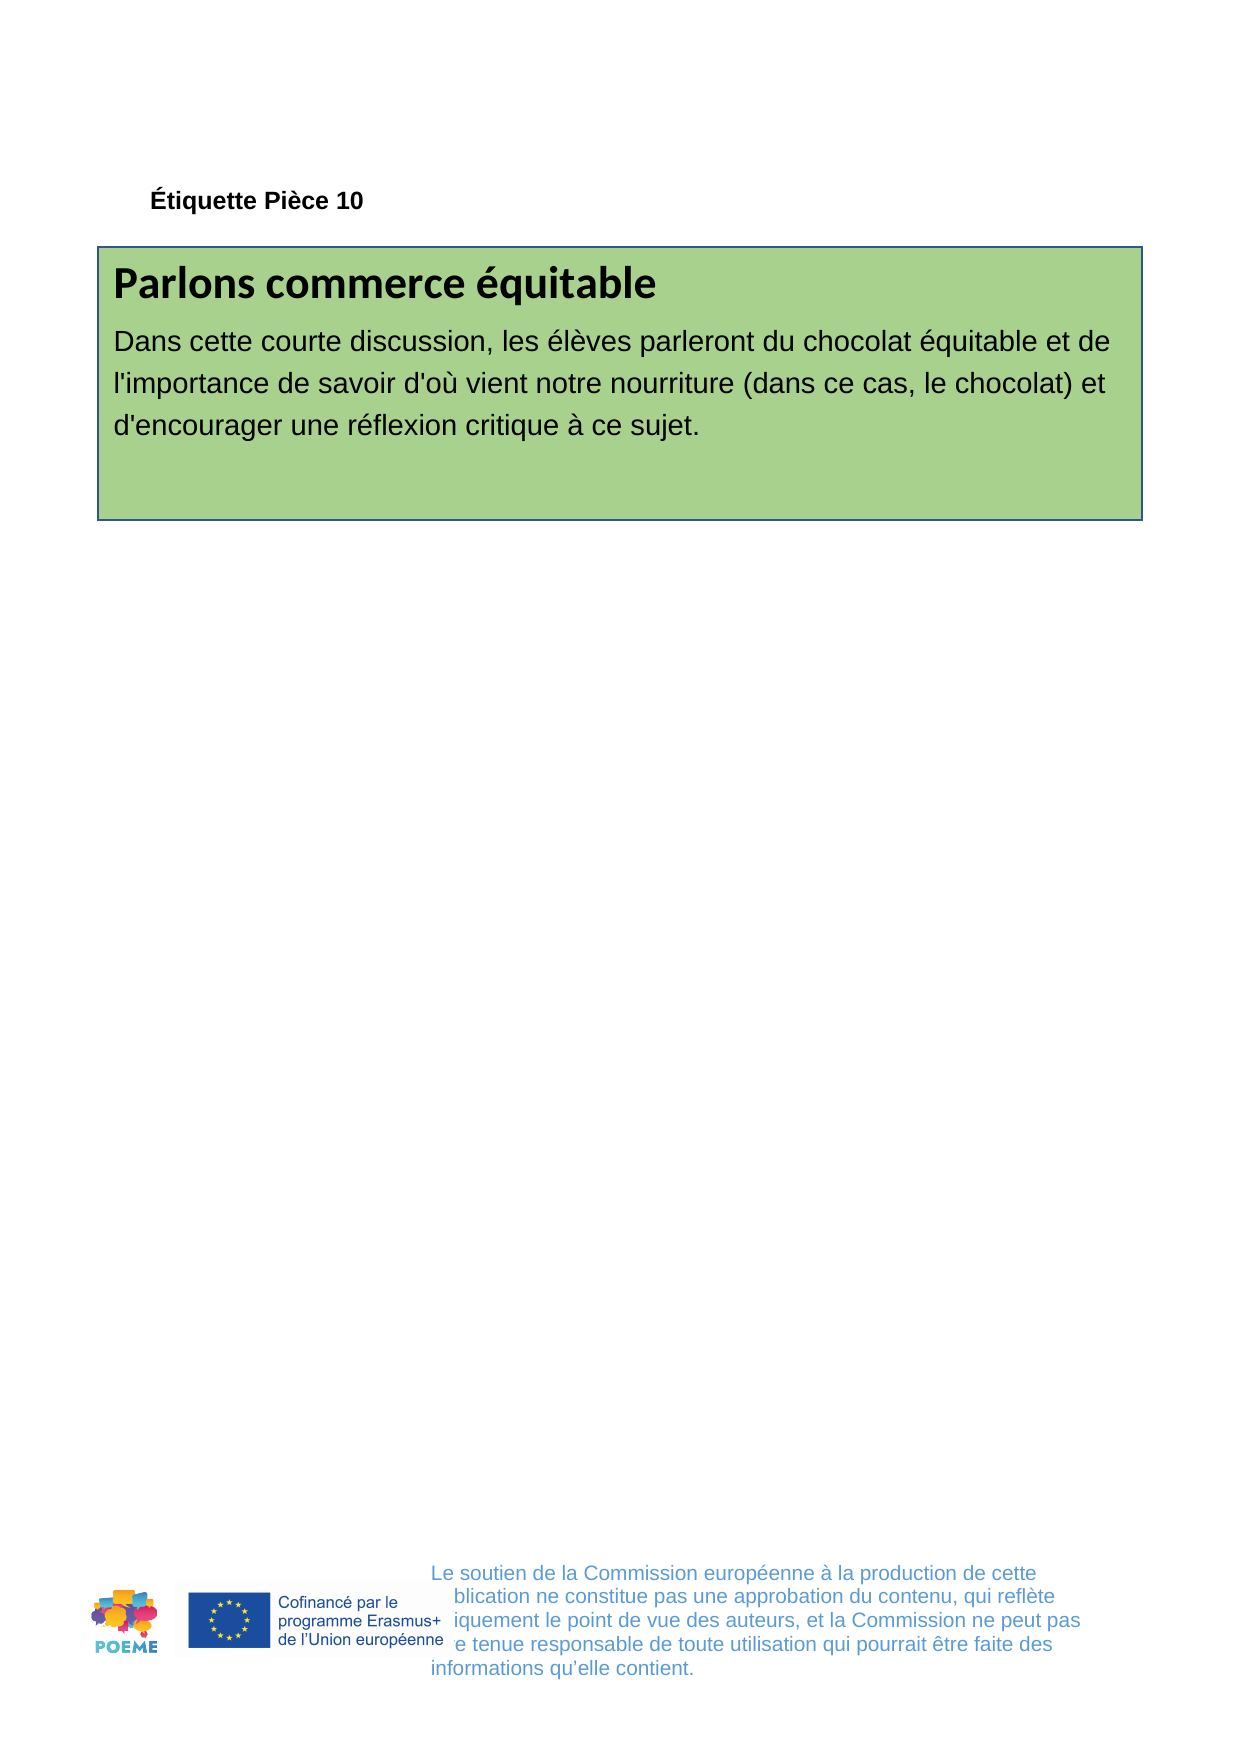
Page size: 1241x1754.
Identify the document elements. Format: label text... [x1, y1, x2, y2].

picture [88, 1586, 157, 1655]
text Étiquette Pièce 10 [150, 186, 1090, 215]
picture [175, 1581, 454, 1658]
